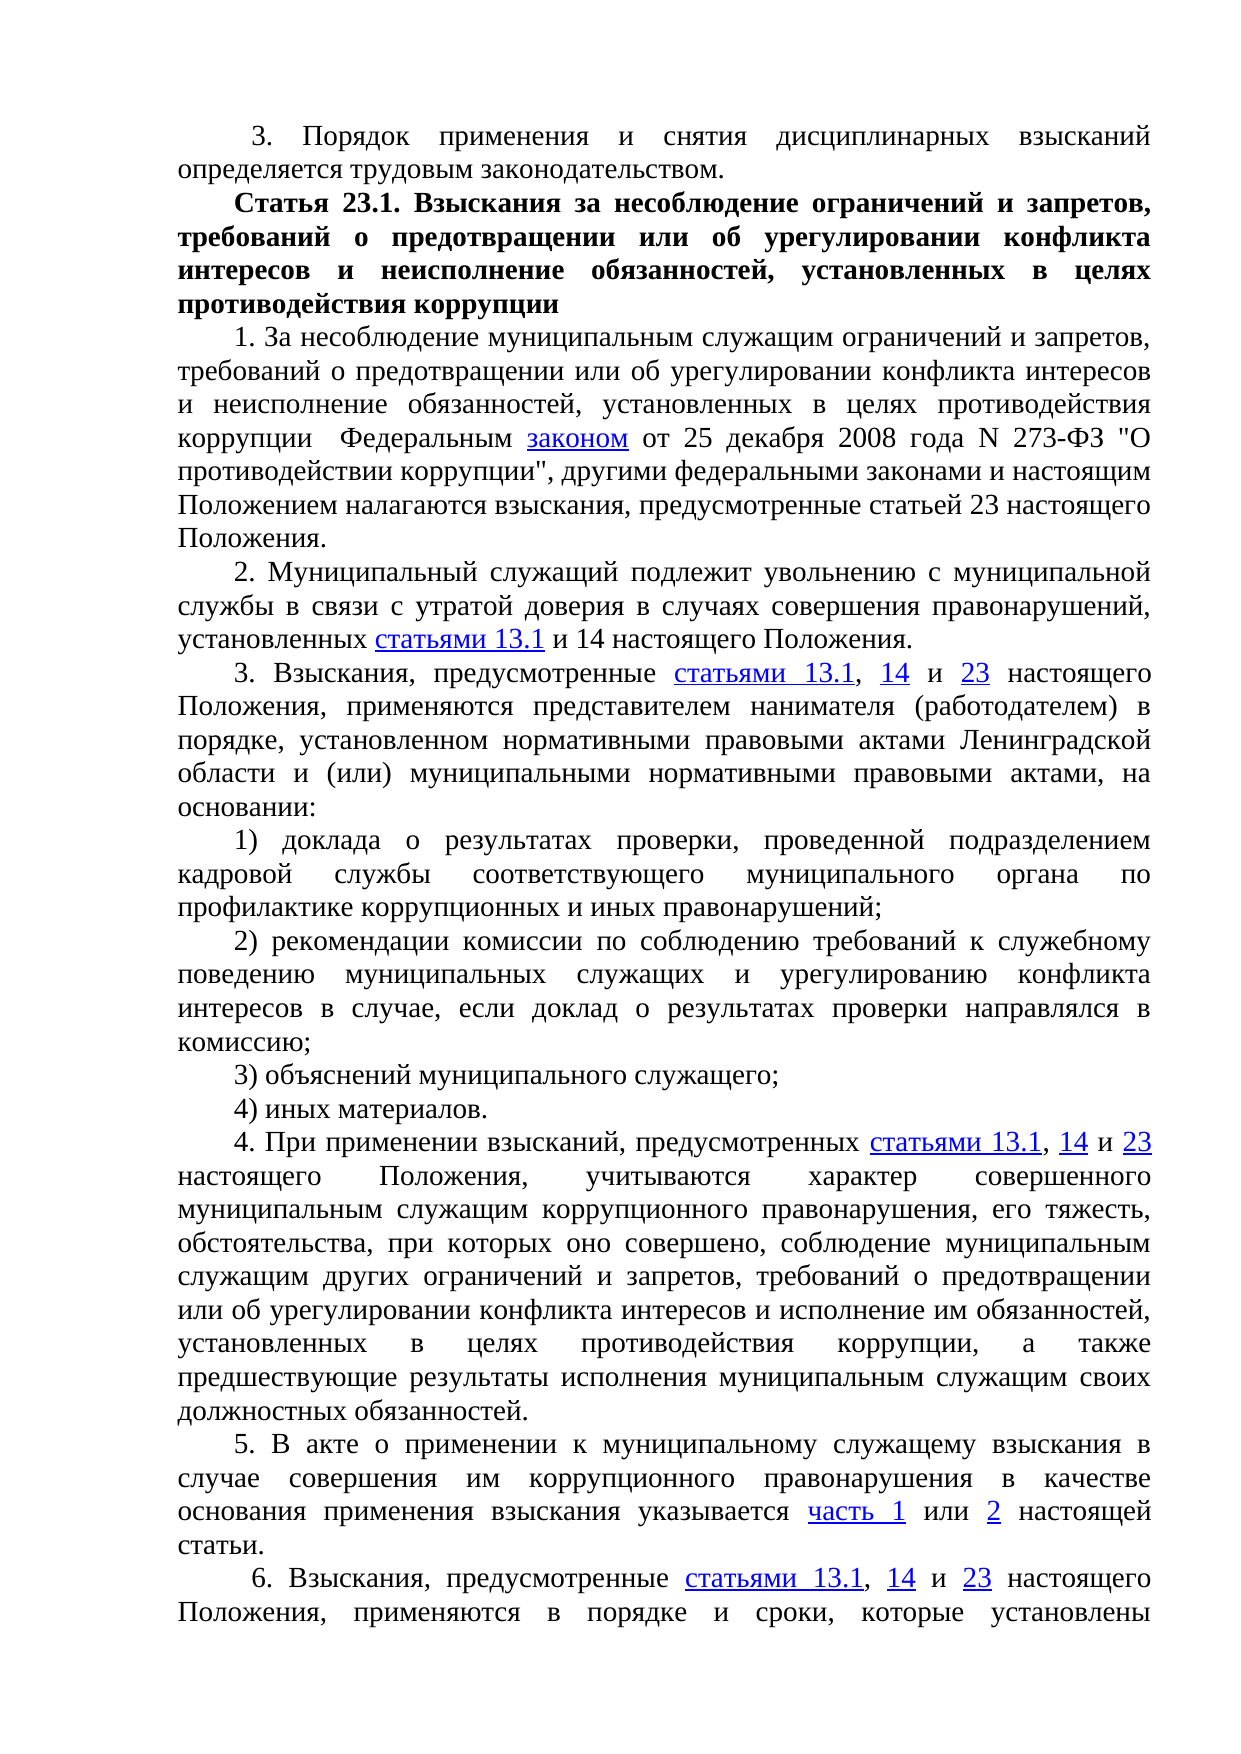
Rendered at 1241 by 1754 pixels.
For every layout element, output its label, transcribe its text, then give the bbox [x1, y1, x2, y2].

text 2. Муниципальный служащий подлежит увольнению с муниципальной службы в связи с утратой доверия в случаях совершения правонарушений, установленных статьями 13.1 и 14 настоящего Положения. [177, 554, 1152, 655]
text 3) объяснений муниципального служащего; [177, 1057, 1152, 1091]
text 2) рекомендации комиссии по соблюдению требований к служебному поведению муниципальных служащих и урегулированию конфликта интересов в случае, если доклад о результатах проверки направлялся в комиссию; [177, 923, 1152, 1057]
text 3. Взыскания, предусмотренные статьями 13.1, 14 и 23 настоящего Положения, применяются представителем нанимателя (работодателем) в порядке, установленном нормативными правовыми актами Ленинградской области и (или) муниципальными нормативными правовыми актами, на основании: [177, 655, 1152, 822]
text 5. В акте о применении к муниципальному служащему взыскания в случае совершения им коррупционного правонарушения в качестве основания применения взыскания указывается часть 1 или 2 настоящей статьи. [177, 1426, 1152, 1560]
text Статья 23.1. Взыскания за несоблюдение ограничений и запретов, требований о предотвращении или об урегулировании конфликта интересов и неисполнение обязанностей, установленных в целях противодействия коррупции [177, 185, 1152, 319]
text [177, 1560, 1152, 1627]
text 1. За несоблюдение муниципальным служащим ограничений и запретов, требований о предотвращении или об урегулировании конфликта интересов и неисполнение обязанностей, установленных в целях противодействия коррупции Федеральным законом от 25 декабря 2008 года N 273-ФЗ "О противодействии коррупции", другими федеральными законами и настоящим Положением налагаются взыскания, предусмотренные статьей 23 настоящего Положения. [177, 319, 1152, 554]
text 4) иных материалов. [177, 1091, 1152, 1124]
text 4. При применении взысканий, предусмотренных статьями 13.1, 14 и 23 настоящего Положения, учитываются характер совершенного муниципальным служащим коррупционного правонарушения, его тяжесть, обстоятельства, при которых оно совершено, соблюдение муниципальным служащим других ограничений и запретов, требований о предотвращении или об урегулировании конфликта интересов и исполнение им обязанностей, установленных в целях противодействия коррупции, а также предшествующие результаты исполнения муниципальным служащим своих должностных обязанностей. [177, 1124, 1152, 1426]
text 3. Порядок применения и снятия дисциплинарных взысканий определяется трудовым законодательством. [177, 118, 1152, 185]
text 1) доклада о результатах проверки, проведенной подразделением кадровой службы соответствующего муниципального органа по профилактике коррупционных и иных правонарушений; [177, 822, 1152, 923]
